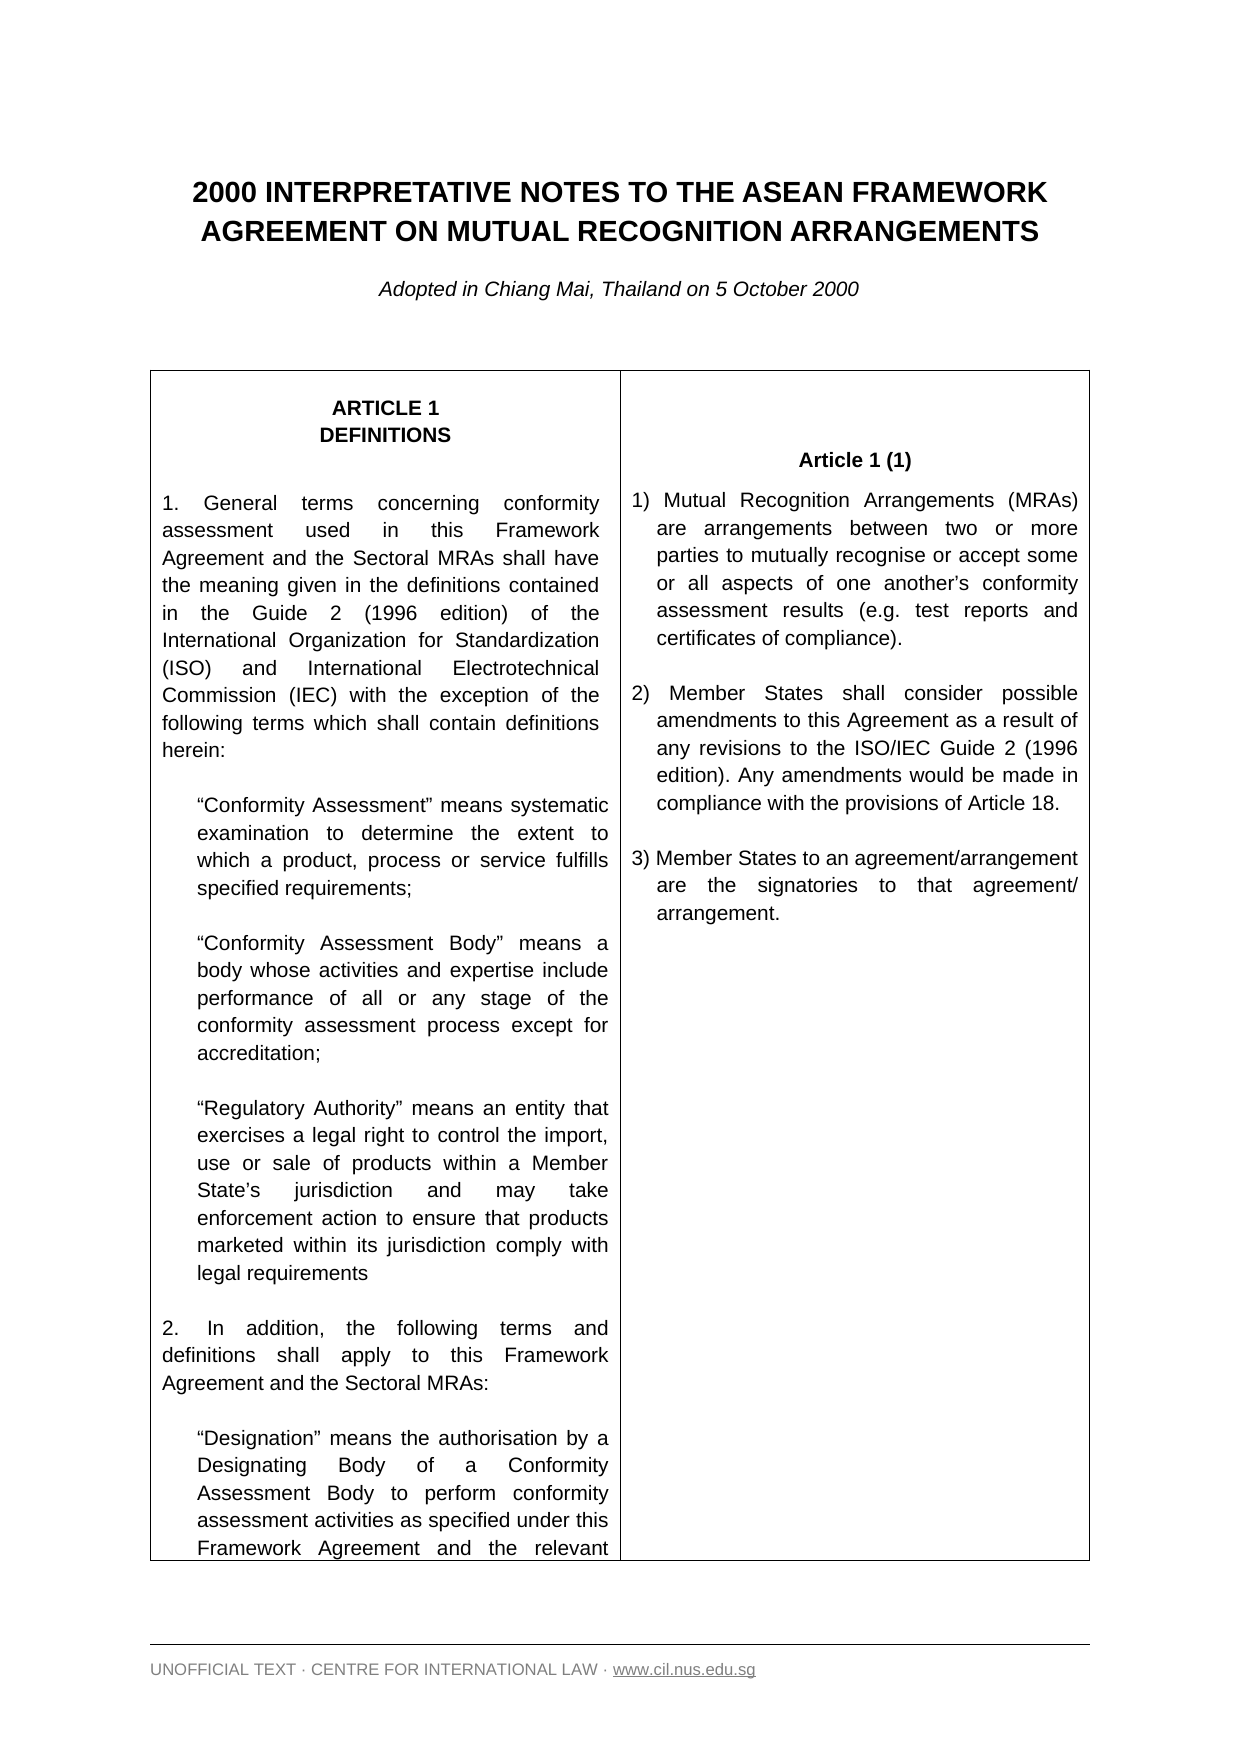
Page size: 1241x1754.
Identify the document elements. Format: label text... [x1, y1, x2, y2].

subtitle Adopted in Chiang Mai, Thailand on 5 October 2000 [150, 277, 1090, 301]
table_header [151, 371, 620, 1559]
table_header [621, 371, 1089, 1559]
title 2000 INTERPRETATIVE NOTES TO THE ASEAN FRAMEWORK AGREEMENT ON MUTUAL RECOGNITION ARRANGEMENTS [150, 175, 1090, 247]
